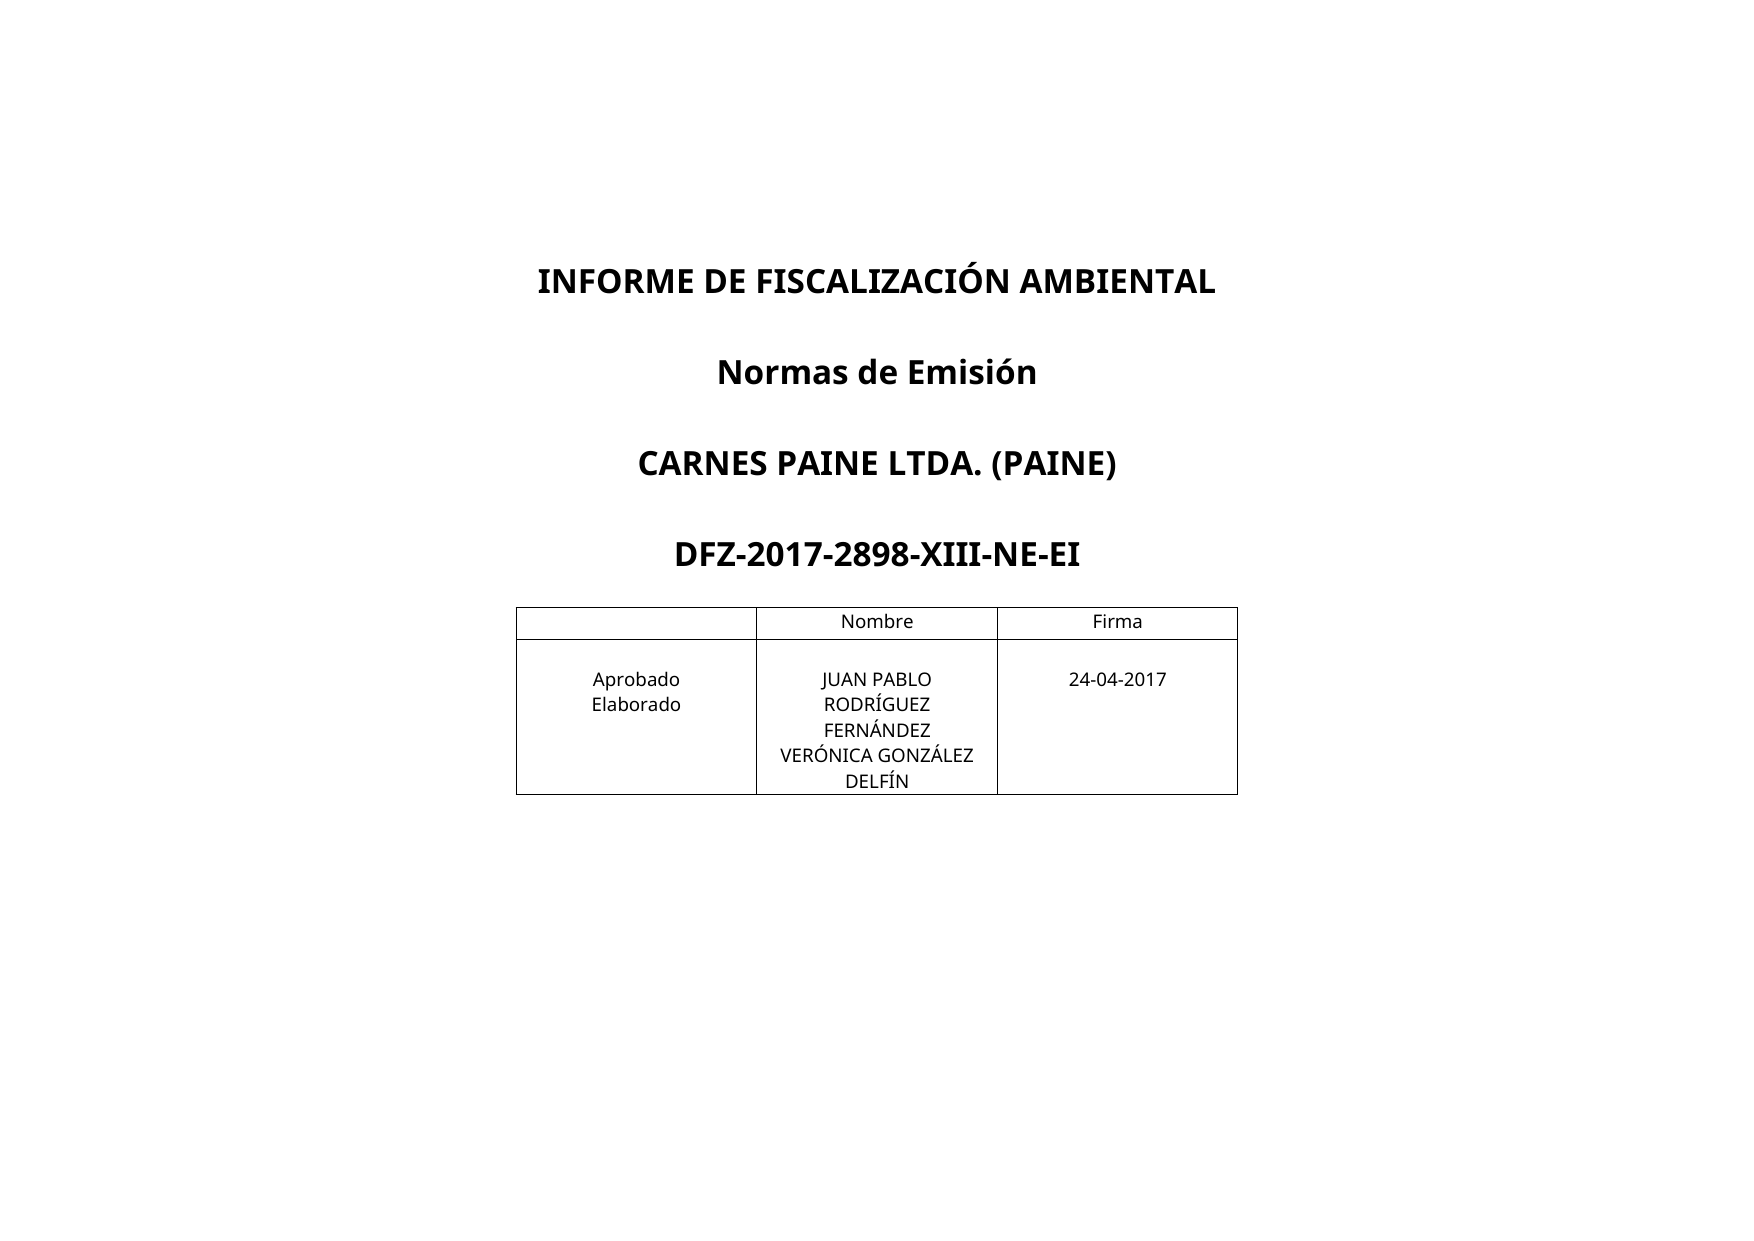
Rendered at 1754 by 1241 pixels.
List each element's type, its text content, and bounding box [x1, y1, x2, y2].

table_cell Aprobado Elaborado [517, 640, 756, 793]
table_cell JUAN PABLO RODRÍGUEZ FERNÁNDEZ VERÓNICA GONZÁLEZ DELFÍN [757, 640, 997, 793]
table_header Firma [998, 608, 1237, 639]
text DFZ-2017-2898-XIII-NE-EI [150, 485, 1604, 576]
table_cell 24-04-2017 [998, 640, 1237, 793]
table_header [517, 608, 756, 639]
text Normas de Emisión [150, 303, 1604, 394]
text INFORME DE FISCALIZACIÓN AMBIENTAL [150, 212, 1604, 303]
text CARNES PAINE LTDA. (PAINE) [150, 394, 1604, 485]
table_header Nombre [757, 608, 997, 639]
